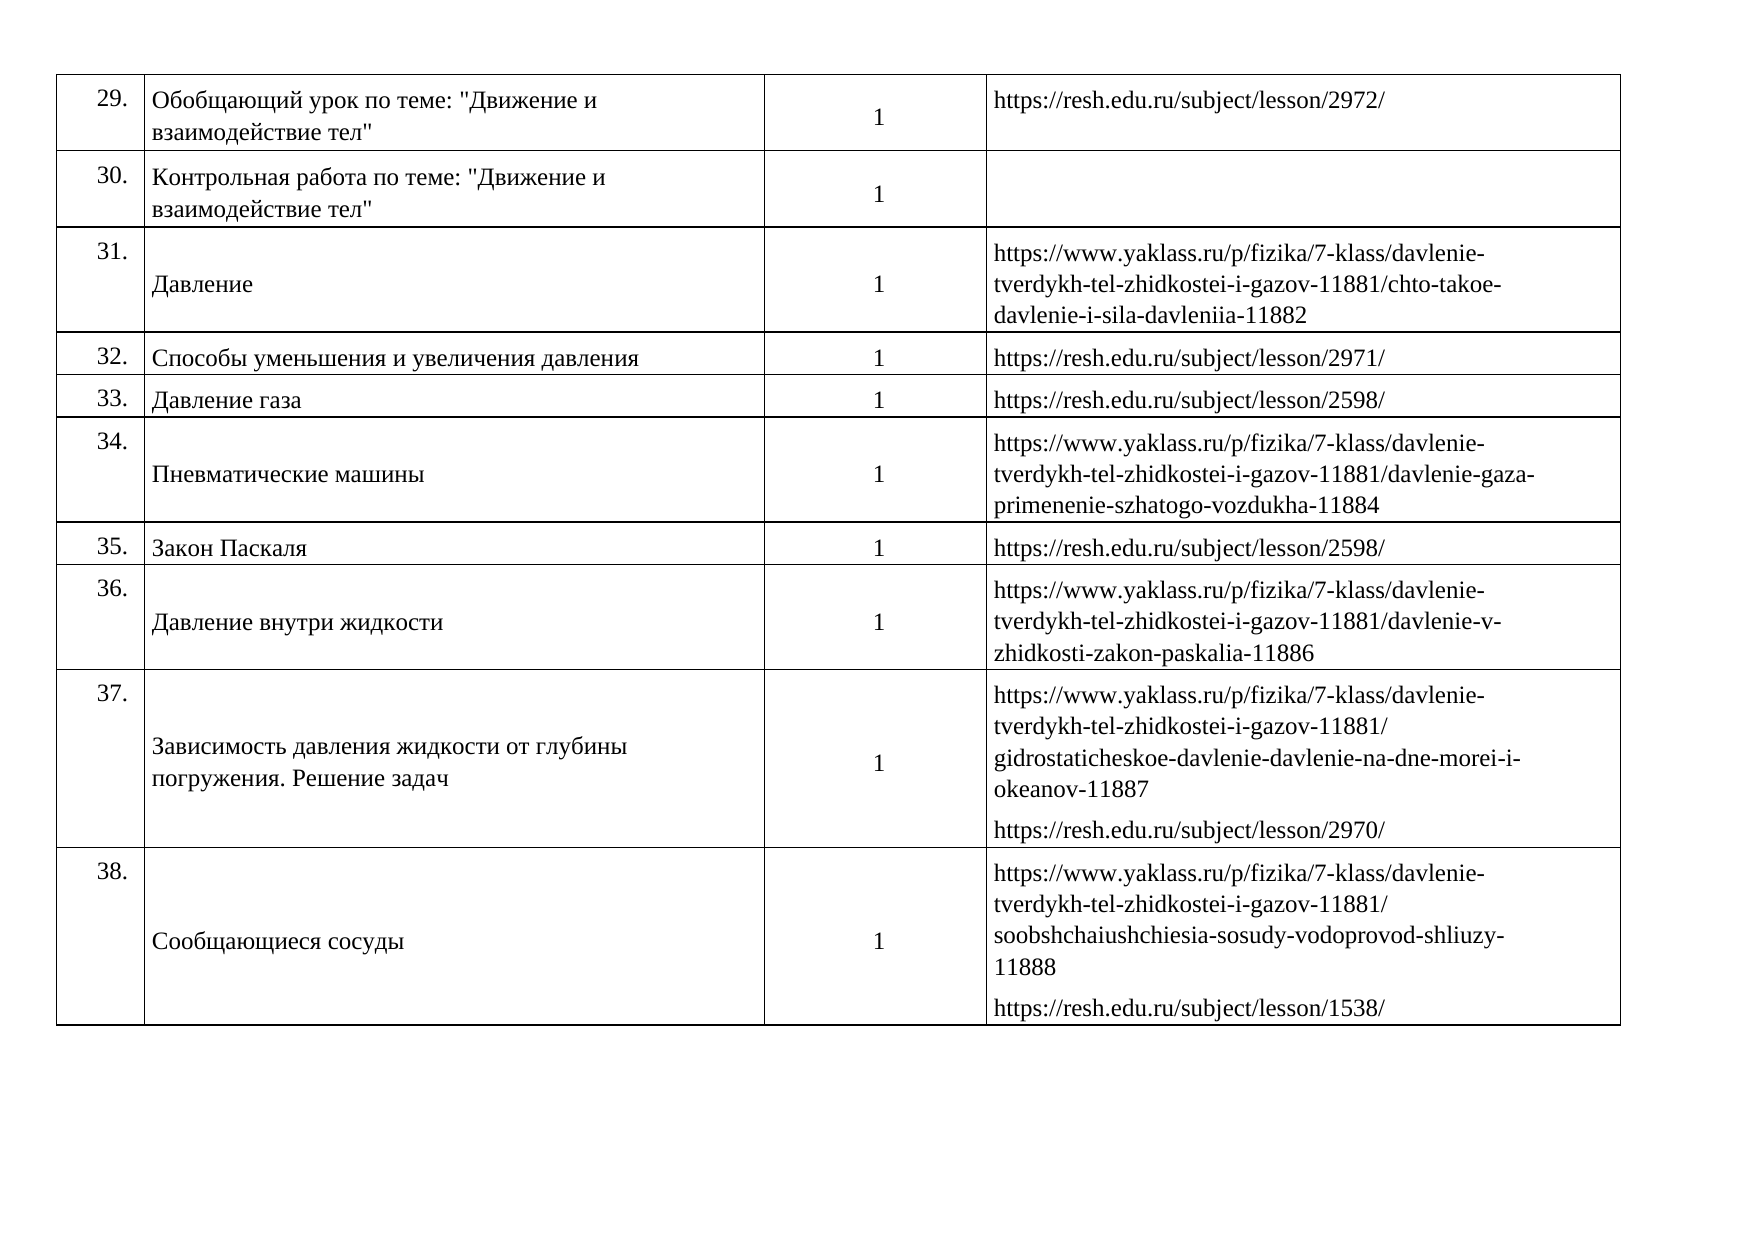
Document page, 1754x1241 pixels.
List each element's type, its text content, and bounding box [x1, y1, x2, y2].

table_cell Закон Паскаля [145, 523, 764, 564]
table_cell 1 [765, 375, 986, 416]
table_cell [57, 151, 144, 226]
table_cell Давление газа [145, 375, 764, 416]
table_cell [57, 523, 144, 564]
table_cell 1 [765, 151, 986, 226]
table_cell [57, 375, 144, 416]
table_cell Зависимость давления жидкости от глубины погружения. Решение задач [145, 670, 764, 847]
table_cell [57, 565, 144, 669]
table_cell 1 [765, 418, 986, 521]
table_cell [57, 75, 144, 150]
table_cell 1 [765, 565, 986, 669]
table_cell [57, 670, 144, 847]
table_cell [57, 228, 144, 331]
table_cell [57, 418, 144, 521]
table_cell https://resh.edu.ru/subject/lesson/2598/ [987, 375, 1620, 416]
table_cell https://www.yaklass.ru/p/fizika/7-klass/davlenie-tverdykh-tel-zhidkostei-i-gazov-11881/davlenie-v-zhidkosti-zakon-paskalia-11886 [987, 565, 1620, 669]
table_cell 1 [765, 228, 986, 331]
table_cell https://resh.edu.ru/subject/lesson/2972/ [987, 75, 1620, 150]
table_cell Способы уменьшения и увеличения давления [145, 333, 764, 374]
table_cell 1 [765, 333, 986, 374]
table_cell 1 [765, 75, 986, 150]
table_cell Давление [145, 228, 764, 331]
table_cell [987, 151, 1620, 226]
table_cell https://resh.edu.ru/subject/lesson/2971/ [987, 333, 1620, 374]
table_cell 1 [765, 848, 986, 1024]
table_cell 1 [765, 670, 986, 847]
table_cell https://www.yaklass.ru/p/fizika/7-klass/davlenie-tverdykh-tel-zhidkostei-i-gazov-11881/soobshchaiushchiesia-sosudy-vodoprovod-shliuzy-11888 https://resh.edu.ru/subject/lesson/1538/ [987, 848, 1620, 1024]
table_cell https://resh.edu.ru/subject/lesson/2598/ [987, 523, 1620, 564]
table_cell https://www.yaklass.ru/p/fizika/7-klass/davlenie-tverdykh-tel-zhidkostei-i-gazov-11881/davlenie-gaza-primenenie-szhatogo-vozdukha-11884 [987, 418, 1620, 521]
table_cell https://www.yaklass.ru/p/fizika/7-klass/davlenie-tverdykh-tel-zhidkostei-i-gazov-11881/gidrostaticheskoe-davlenie-davlenie-na-dne-morei-i-okeanov-11887 https://resh.edu.ru/subject/lesson/2970/ [987, 670, 1620, 847]
table_cell Обобщающий урок по теме: "Движение и взаимодействие тел" [145, 75, 764, 150]
table_cell 1 [765, 523, 986, 564]
table_cell [57, 333, 144, 374]
table_cell Контрольная работа по теме: "Движение и взаимодействие тел" [145, 151, 764, 226]
table_cell [57, 848, 144, 1024]
table_cell Давление внутри жидкости [145, 565, 764, 669]
table_cell https://www.yaklass.ru/p/fizika/7-klass/davlenie-tverdykh-tel-zhidkostei-i-gazov-11881/chto-takoe-davlenie-i-sila-davleniia-11882 [987, 228, 1620, 331]
table_cell Пневматические машины [145, 418, 764, 521]
table_cell Сообщающиеся сосуды [145, 848, 764, 1024]
